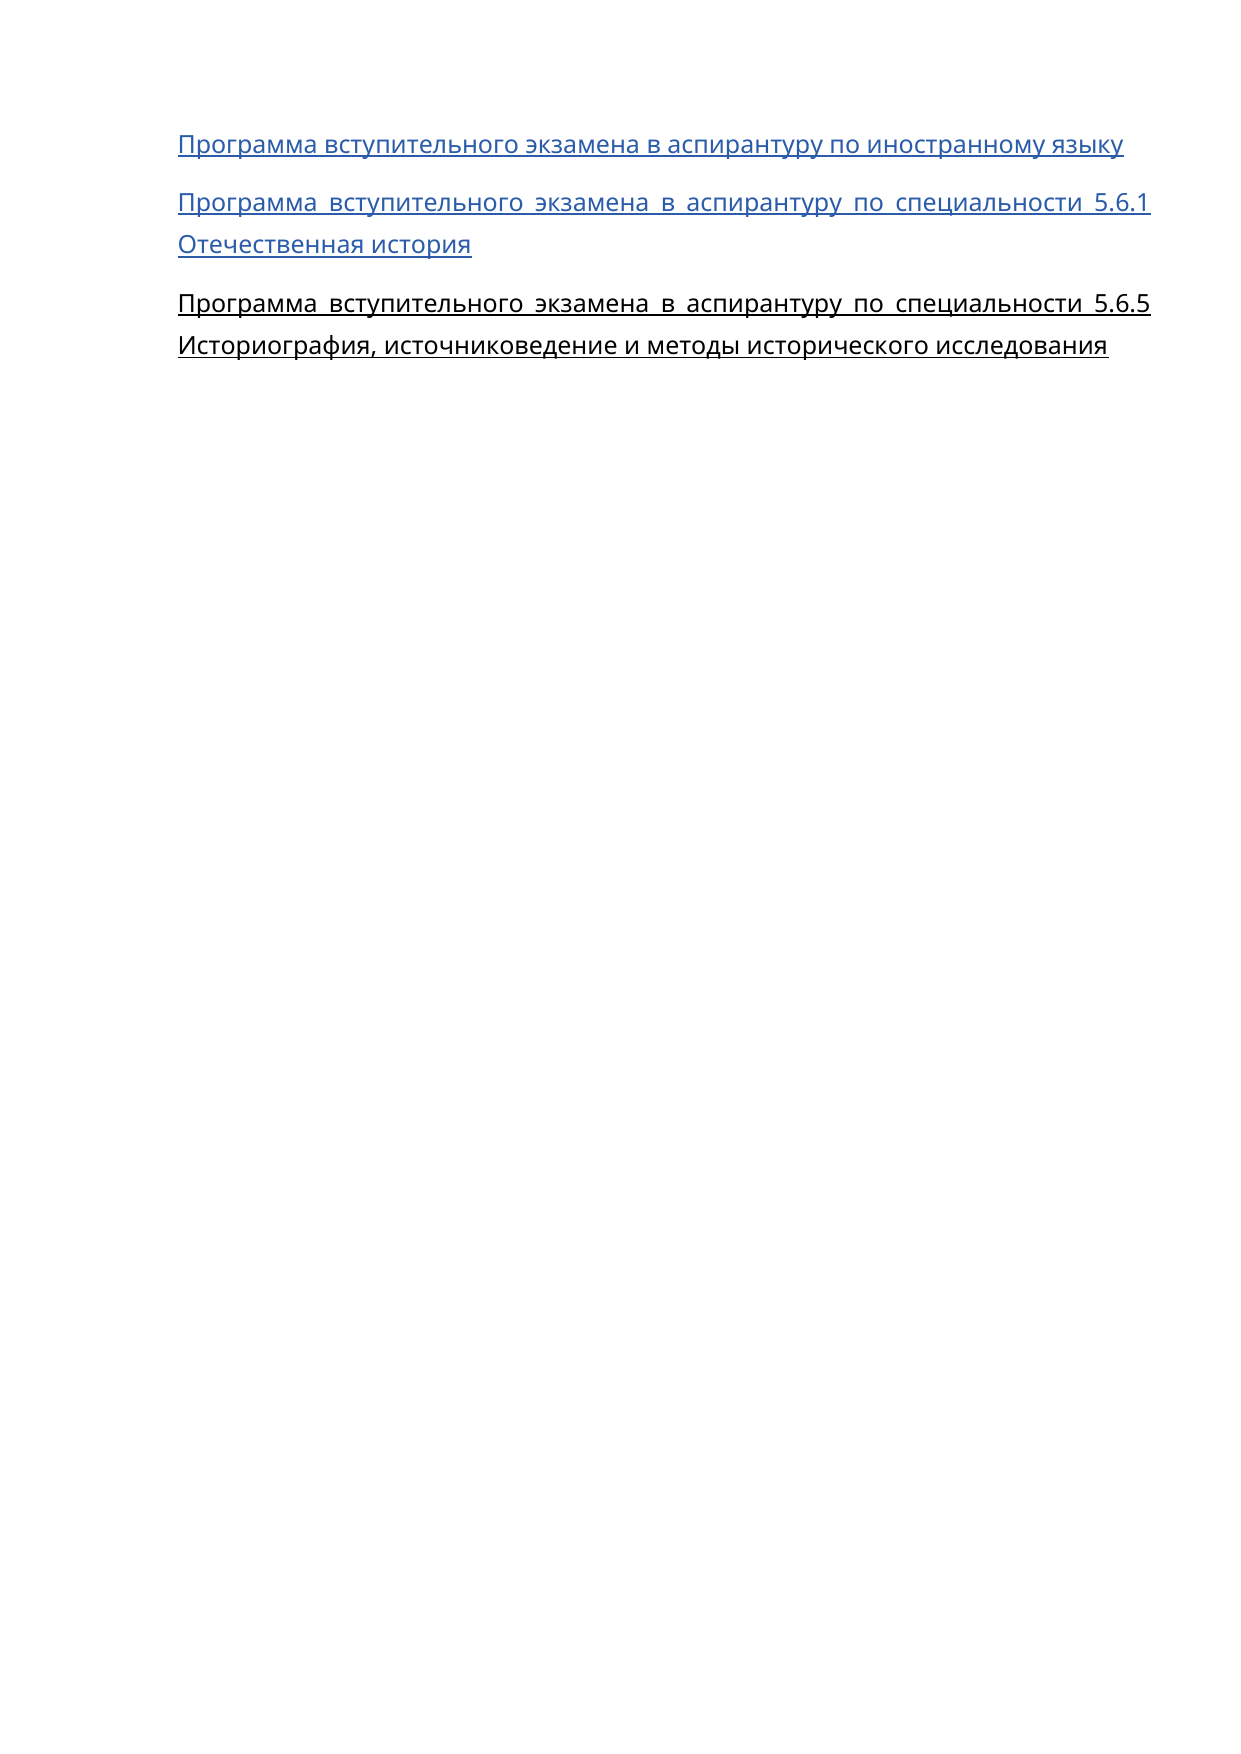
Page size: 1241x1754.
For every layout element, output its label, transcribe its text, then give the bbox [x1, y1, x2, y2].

text Программа вступительного экзамена в аспирантуру по специальности 5.6.5 Историография, источниковедение и методы исторического исследования [177, 277, 1152, 362]
text Программа вступительного экзамена в аспирантуру по иностранному языку [177, 118, 1152, 161]
text Программа вступительного экзамена в аспирантуру по специальности 5.6.1 Отечественная история [177, 176, 1152, 261]
